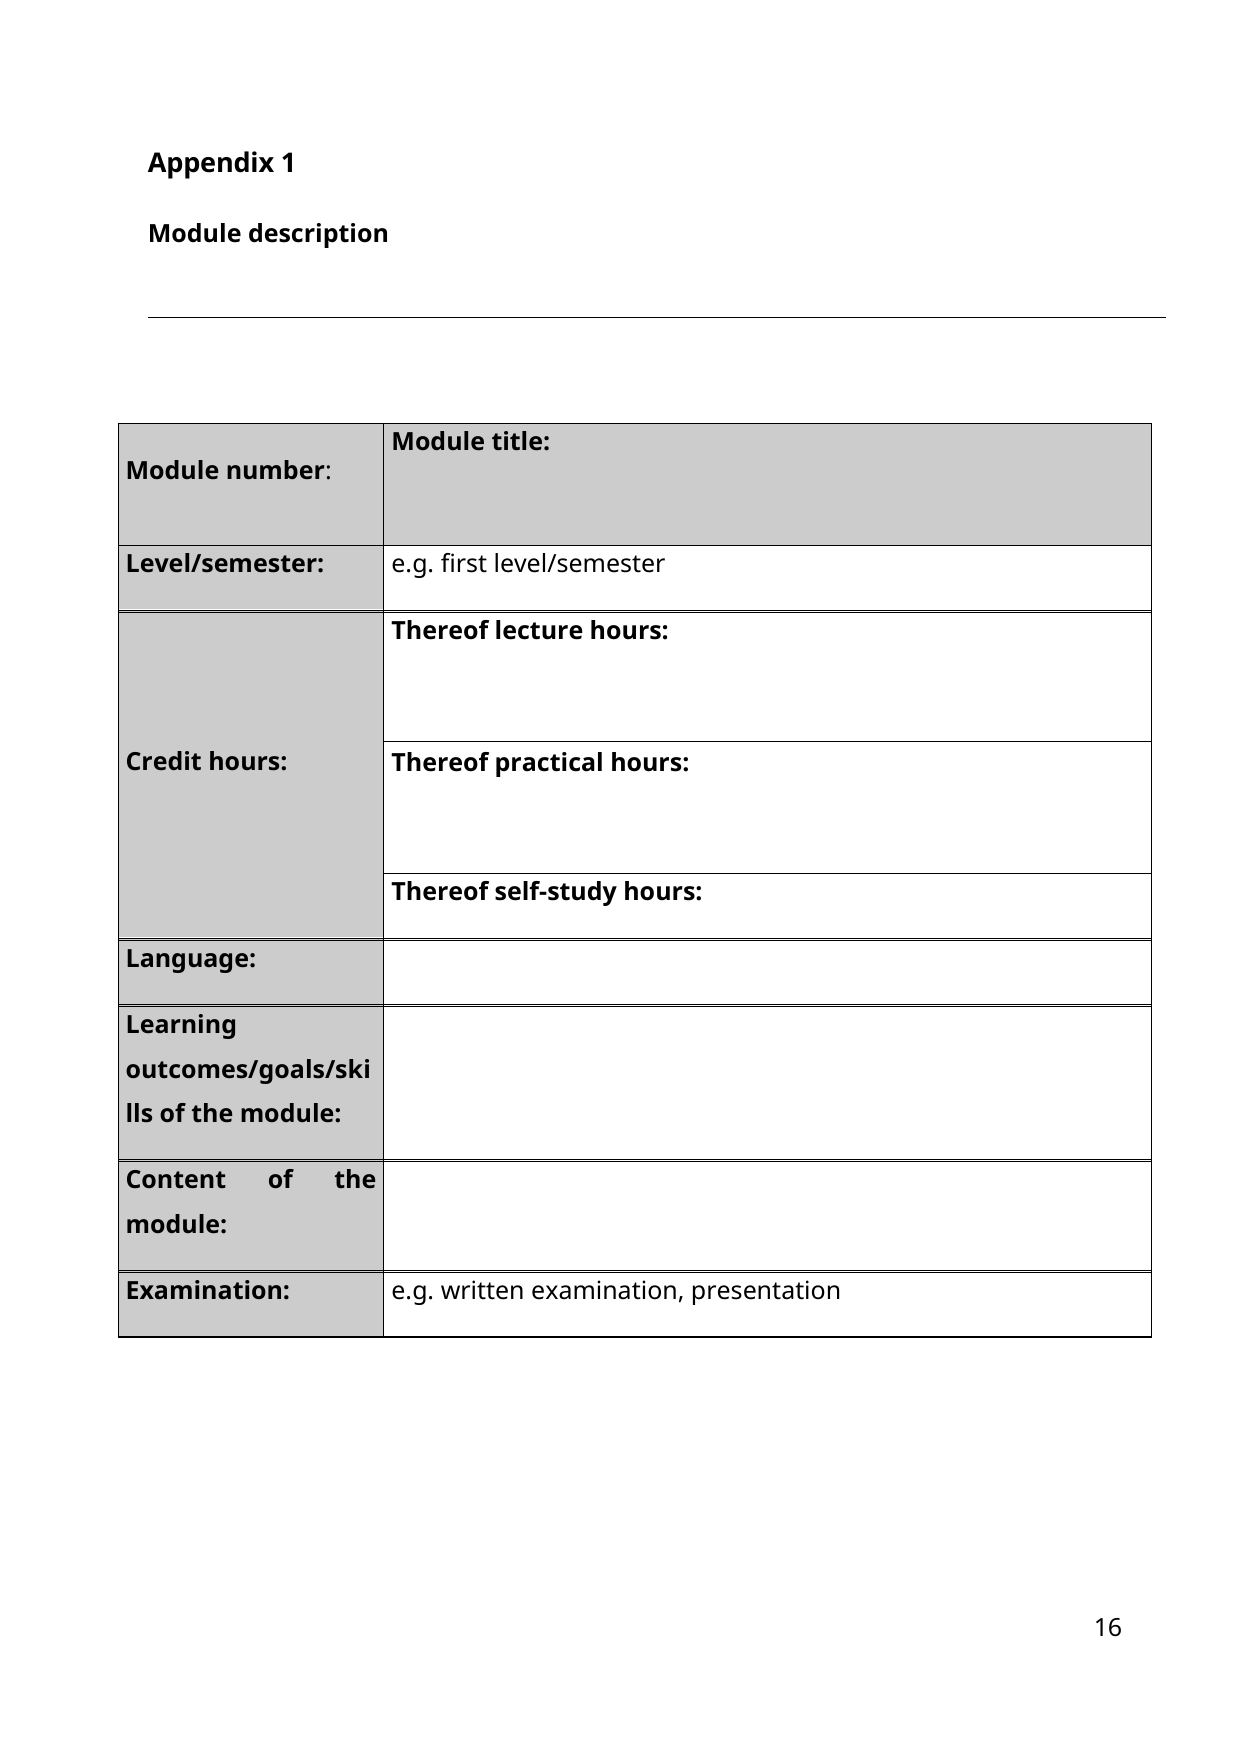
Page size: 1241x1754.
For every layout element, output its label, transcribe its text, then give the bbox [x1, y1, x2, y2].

table_cell Credit hours: [119, 613, 383, 937]
table_cell Language: [119, 941, 383, 1004]
table_cell Thereof lecture hours: [384, 613, 1151, 741]
table_cell e.g. written examination, presentation [384, 1273, 1151, 1336]
table_cell Level/semester: [119, 546, 383, 609]
table_cell Thereof self-study hours: [384, 874, 1151, 937]
table_cell [384, 1162, 1151, 1270]
table_cell [384, 941, 1151, 1004]
table_cell Thereof practical hours: [384, 742, 1151, 873]
table_header Module number: [119, 424, 383, 545]
table_cell e.g. first level/semester [384, 546, 1151, 609]
text Module description [148, 216, 1122, 249]
table_cell Learning outcomes/goals/skills of the module: [119, 1007, 383, 1159]
table_cell Examination: [119, 1273, 383, 1336]
table_header Module title: [384, 424, 1151, 545]
table_cell Content of the module: [119, 1162, 383, 1270]
table_cell [384, 1007, 1151, 1159]
subtitle Appendix 1 [148, 143, 1122, 180]
